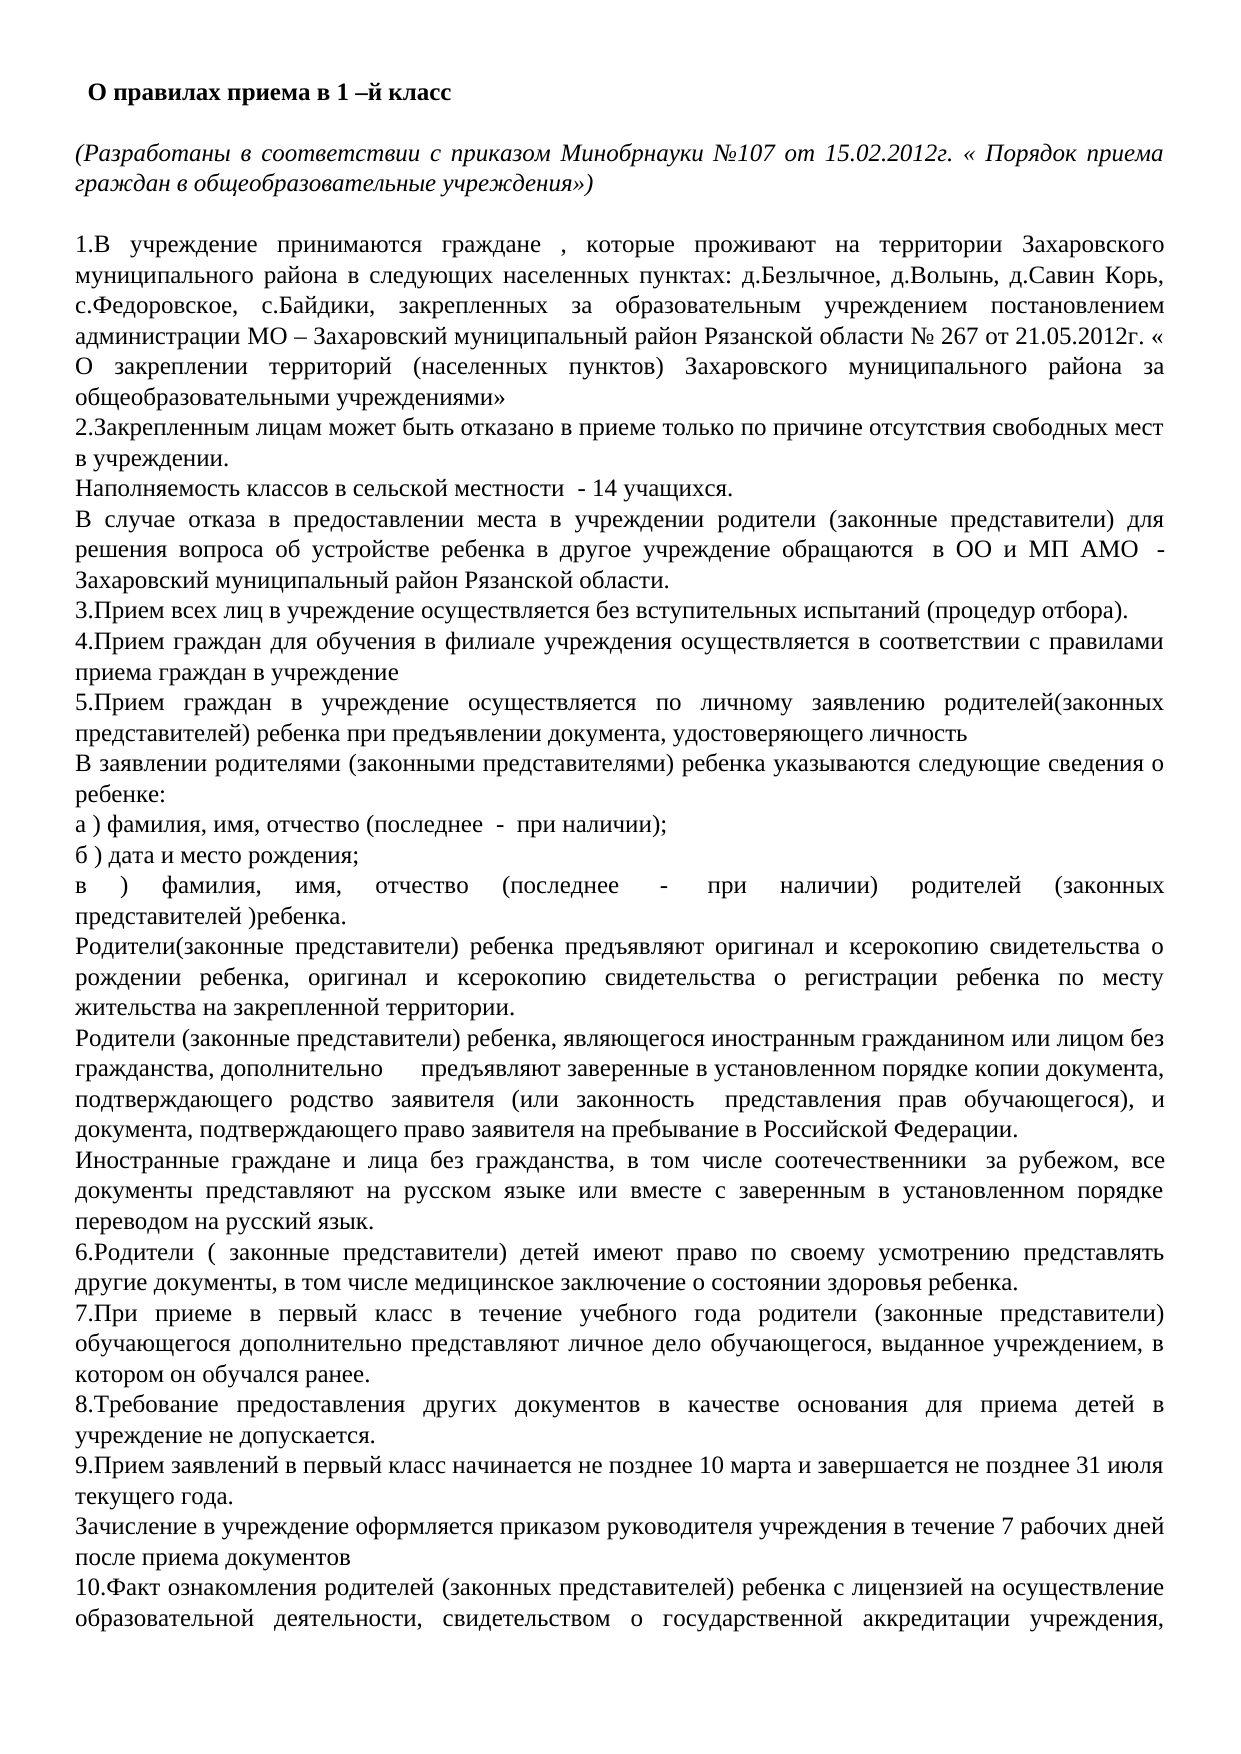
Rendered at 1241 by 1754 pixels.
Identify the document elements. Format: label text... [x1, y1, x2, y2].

text Родители(законные представители) ребенка предъявляют оригинал и ксерокопию свидетельства о рождении ребенка, оригинал и ксерокопию свидетельства о регистрации ребенка по месту жительства на закрепленной территории. [75, 929, 1165, 1021]
text 6.Родители ( законные представители) детей имеют право по своему усмотрению представлять другие документы, в том числе медицинское заключение о состоянии здоровья ребенка. [75, 1235, 1165, 1296]
text 5.Прием граждан в учреждение осуществляется по личному заявлению родителей(законных представителей) ребенка при предъявлении документа, удостоверяющего личность [75, 685, 1165, 746]
text 3.Прием всех лиц в учреждение осуществляется без вступительных испытаний (процедур отбора). [75, 594, 1165, 624]
text В заявлении родителями (законными представителями) ребенка указываются следующие сведения о ребенке: [75, 746, 1165, 807]
text (Разработаны в соответствии с приказом Минобрнауки №107 от 15.02.2012г. « Порядок приема граждан в общеобразовательные учреждения») [75, 136, 1165, 197]
text 7.При приеме в первый класс в течение учебного года родители (законные представители) обучающегося дополнительно представляют личное дело обучающегося, выданное учреждением, в котором он обучался ранее. [75, 1296, 1165, 1387]
text 9.Прием заявлений в первый класс начинается не позднее 10 марта и завершается не позднее 31 июля текущего года. [75, 1448, 1165, 1509]
text б ) дата и место рождения; [75, 838, 1165, 868]
text Зачисление в учреждение оформляется приказом руководителя учреждения в течение 7 рабочих дней после приема документов [75, 1509, 1165, 1571]
text в ) фамилия, имя, отчество (последнее - при наличии) родителей (законных представителей )ребенка. [75, 868, 1165, 929]
text В случае отказа в предоставлении места в учреждении родители (законные представители) для решения вопроса об устройстве ребенка в другое учреждение обращаются в ОО и МП АМО - Захаровский муниципальный район Рязанской области. [75, 502, 1165, 594]
text Иностранные граждане и лица без гражданства, в том числе соотечественники за рубежом, все документы представляют на русском языке или вместе с заверенным в установленном порядке переводом на русский язык. [75, 1143, 1165, 1235]
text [75, 1571, 1165, 1632]
text О правилах приема в 1 –й класс [75, 75, 1165, 106]
text 4.Прием граждан для обучения в филиале учреждения осуществляется в соответствии с правилами приема граждан в учреждение [75, 624, 1165, 685]
text 2.Закрепленным лицам может быть отказано в приеме только по причине отсутствия свободных мест в учреждении. [75, 411, 1165, 472]
text а ) фамилия, имя, отчество (последнее - при наличии); [75, 807, 1165, 838]
text 1.В учреждение принимаются граждане , которые проживают на территории Захаровского муниципального района в следующих населенных пунктах: д.Безлычное, д.Волынь, д.Савин Корь, с.Федоровское, с.Байдики, закрепленных за образовательным учреждением постановлением администрации МО – Захаровский муниципальный район Рязанской области № 267 от 21.05.2012г. « О закреплении территорий (населенных пунктов) Захаровского муниципального района за общеобразовательными учреждениями» [75, 228, 1165, 411]
text 8.Требование предоставления других документов в качестве основания для приема детей в учреждение не допускается. [75, 1387, 1165, 1448]
text Наполняемость классов в сельской местности - 14 учащихся. [75, 472, 1165, 502]
text Родители (законные представители) ребенка, являющегося иностранным гражданином или лицом без гражданства, дополнительно предъявляют заверенные в установленном порядке копии документа, подтверждающего родство заявителя (или законность представления прав обучающегося), и документа, подтверждающего право заявителя на пребывание в Российской Федерации. [75, 1021, 1165, 1143]
